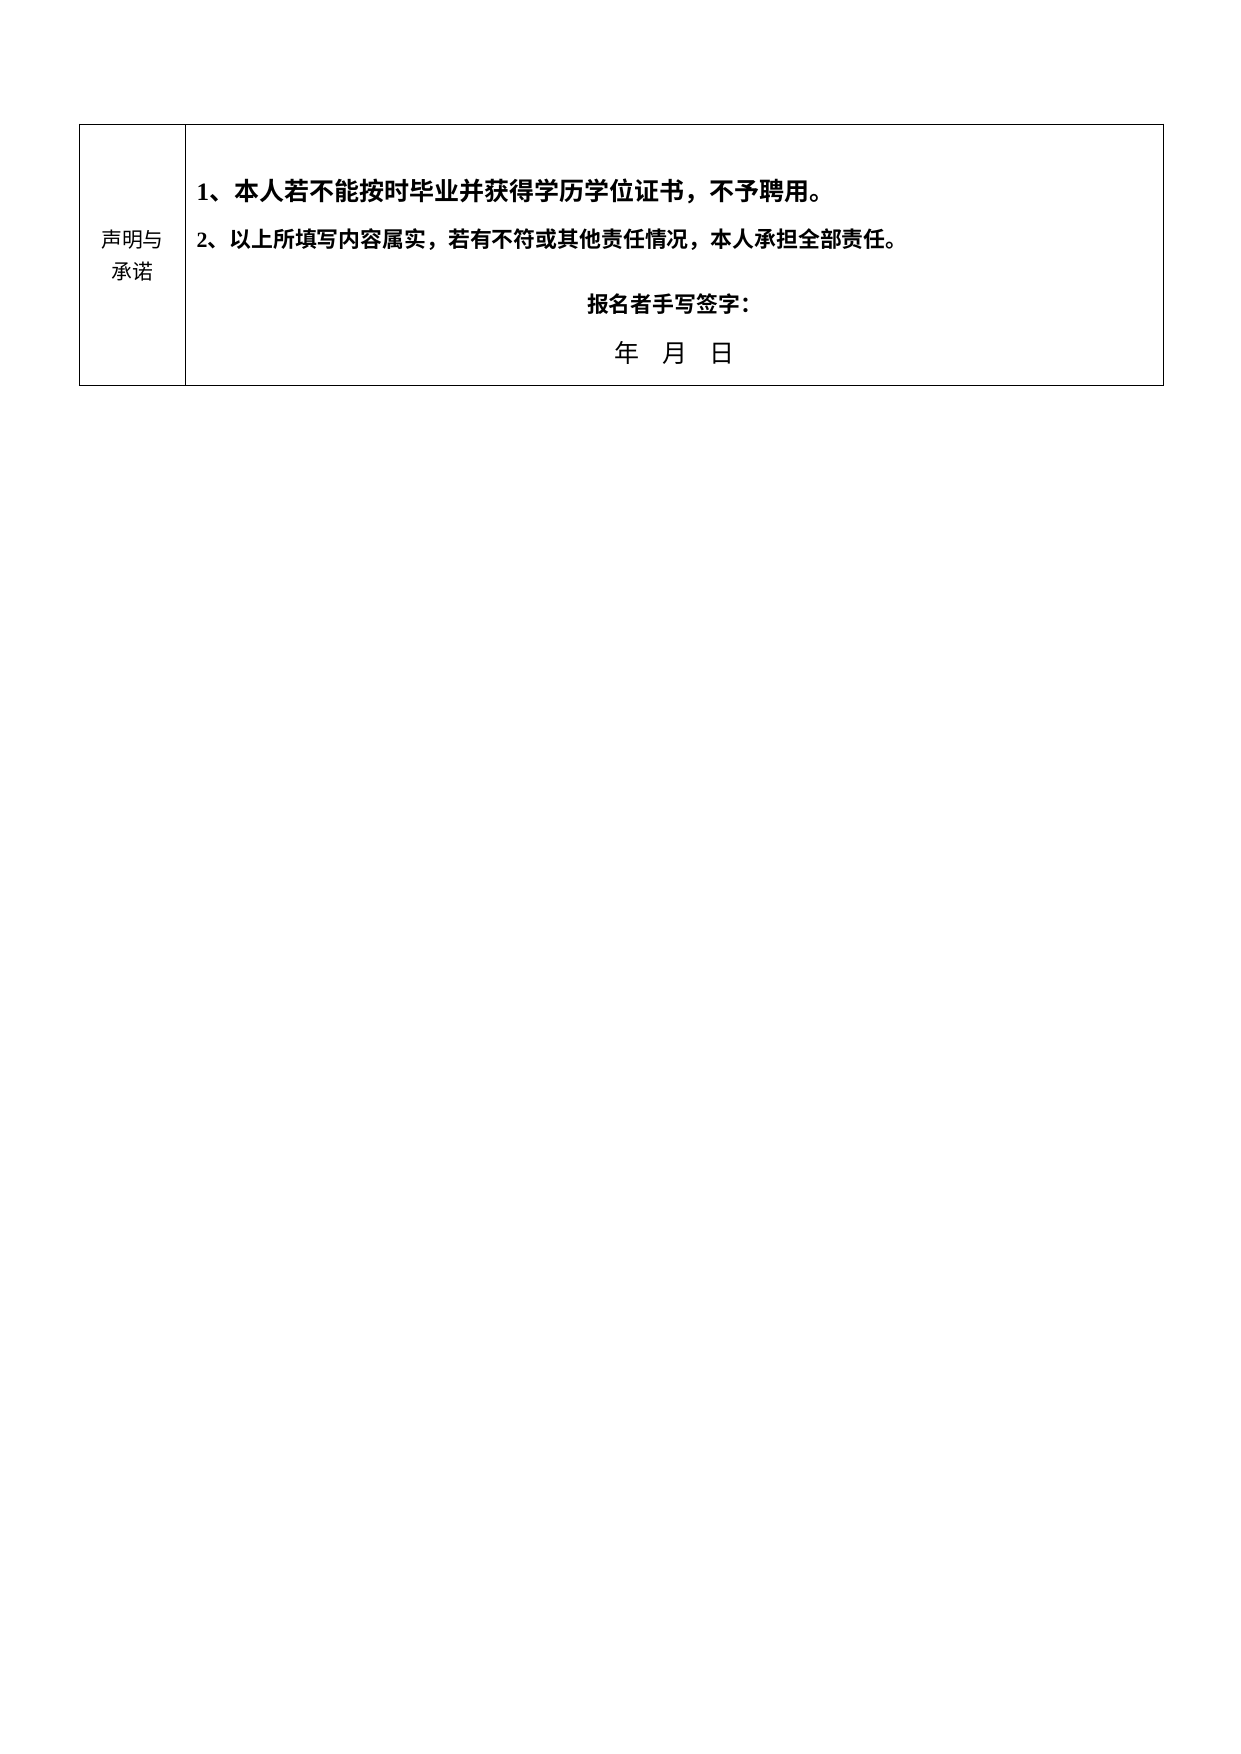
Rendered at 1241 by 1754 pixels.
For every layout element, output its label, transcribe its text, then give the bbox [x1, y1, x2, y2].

table_cell 1、本人若不能按时毕业并获得学历学位证书，不予聘用。 2、以上所填写内容属实，若有不符或其他责任情况，本人承担全部责任。 报名者手写签字： 年 月 日 [186, 125, 1163, 384]
table_cell 声明与 承诺 [80, 125, 185, 384]
